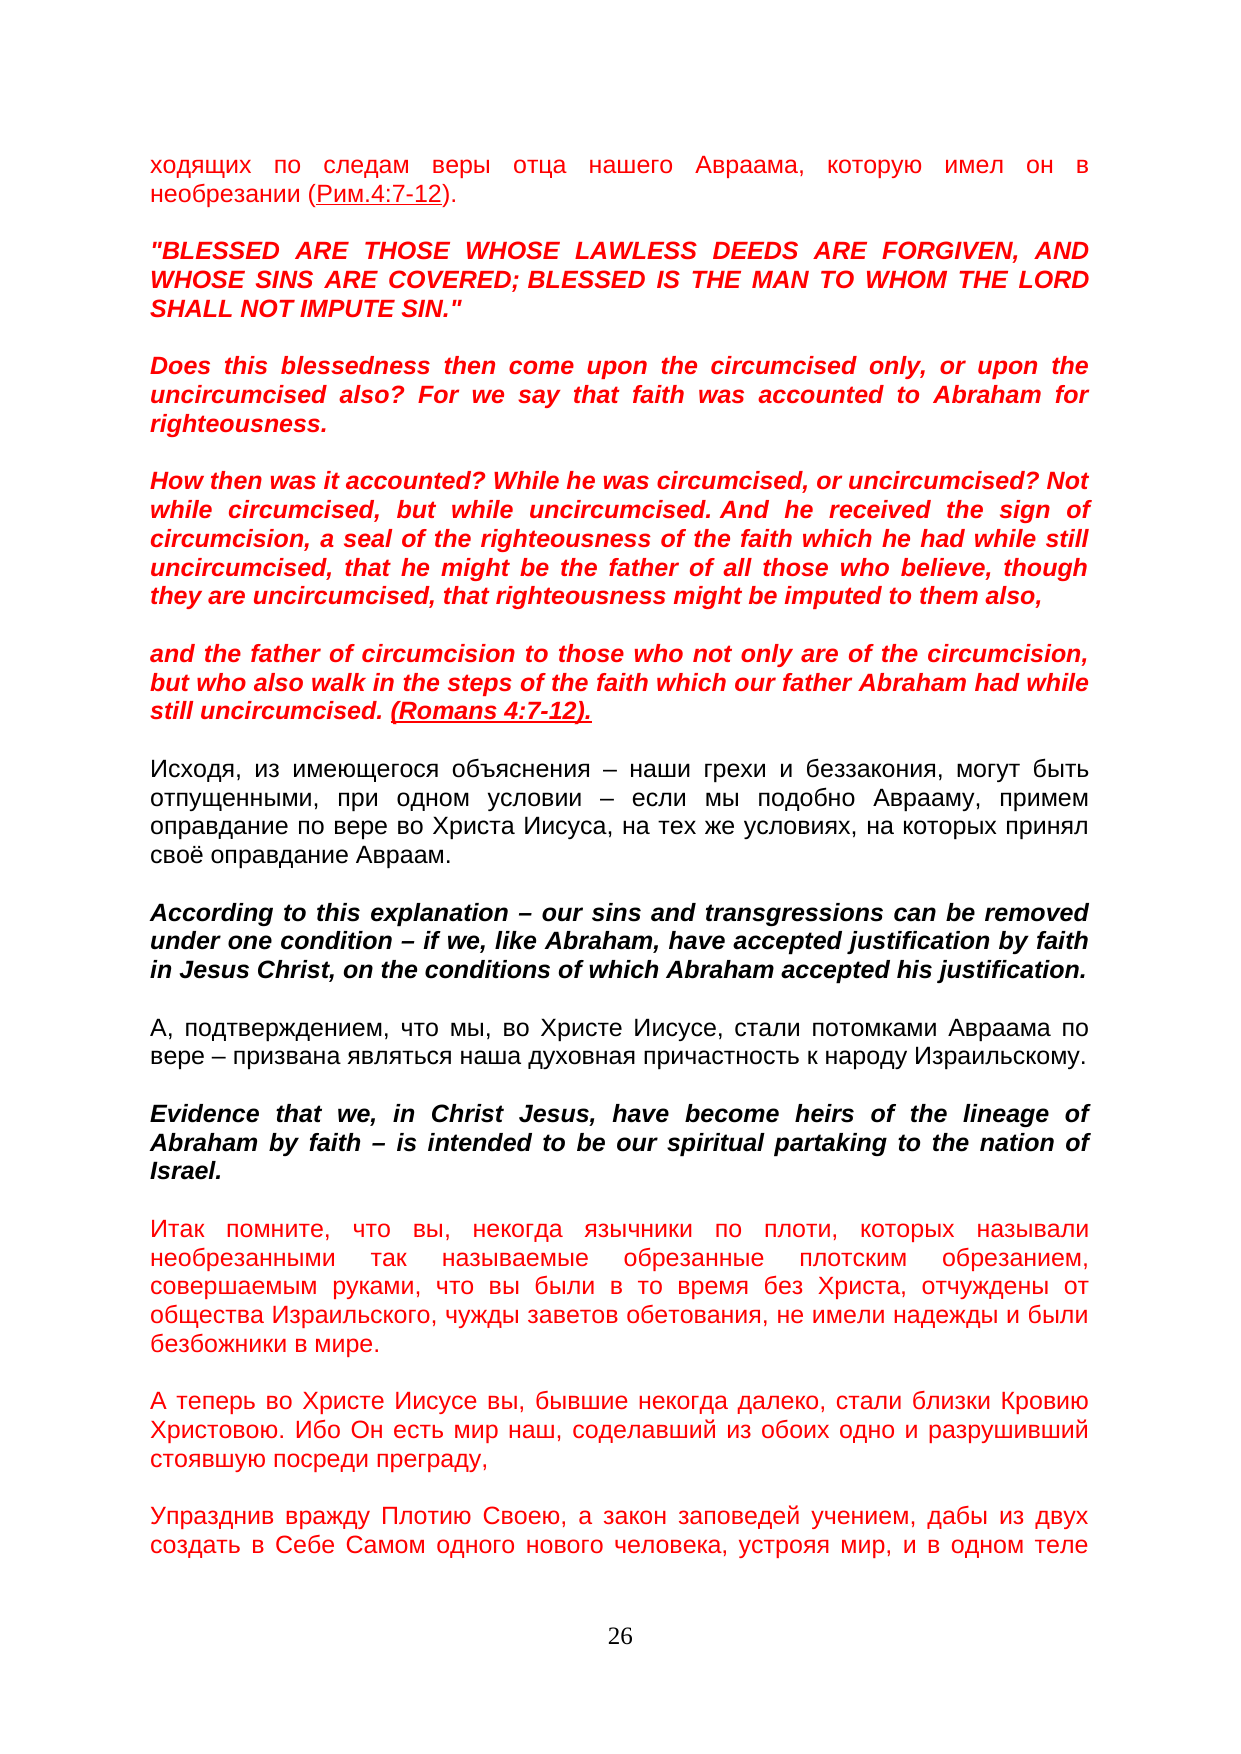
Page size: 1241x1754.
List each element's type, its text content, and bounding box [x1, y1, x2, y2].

text Does this blessedness then come upon the circumcised only, or upon the uncircumcised also? For we say that faith was accounted to Abraham for righteousness. [150, 351, 1090, 437]
text Evidence that we, in Christ Jesus, have become heirs of the lineage of Abraham by faith – is intended to be our spiritual partaking to the nation of Israel. [150, 1099, 1090, 1185]
text and the father of circumcision to those who not only are of the circumcision, but who also walk in the steps of the faith which our father Abraham had while still uncircumcised. (Romans 4:7-12). [150, 639, 1090, 725]
text According to this explanation – our sins and transgressions can be removed under one condition – if we, like Abraham, have accepted justification by faith in Jesus Christ, on the conditions of which Abraham accepted his justification. [150, 897, 1090, 984]
text А теперь во Христе Иисусе вы, бывшие некогда далеко, стали близки Кровию Христовою. Ибо Он есть мир наш, соделавший из обоих одно и разрушивший стоявшую посреди преграду, [150, 1386, 1090, 1472]
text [150, 1501, 1090, 1559]
text Исходя, из имеющегося объяснения – наши грехи и беззакония, могут быть отпущенными, при одном условии – если мы подобно Аврааму, примем оправдание по вере во Христа Иисуса, на тех же условиях, на которых принял своё оправдание Авраам. [150, 754, 1090, 869]
text Итак помните, что вы, некогда язычники по плоти, которых называли необрезанными так называемые обрезанные плотским обрезанием, совершаемым руками, что вы были в то время без Христа, отчуждены от общества Израильского, чужды заветов обетования, не имели надежды и были безбожники в мире. [150, 1214, 1090, 1357]
text How then was it accounted? While he was circumcised, or uncircumcised? Not while circumcised, but while uncircumcised. And he received the sign of circumcision, a seal of the righteousness of the faith which he had while still uncircumcised, that he might be the father of all those who believe, though they are uncircumcised, that righteousness might be imputed to them also, [150, 466, 1090, 610]
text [150, 150, 1090, 207]
text А, подтверждением, что мы, во Христе Иисусе, стали потомками Авраама по вере – призвана являться наша духовная причастность к народу Израильскому. [150, 1012, 1090, 1070]
text "BLESSED ARE THOSE WHOSE LAWLESS DEEDS ARE FORGIVEN, AND WHOSE SINS ARE COVERED; BLESSED IS THE MAN TO WHOM THE LORD SHALL NOT IMPUTE SIN." [150, 236, 1090, 322]
